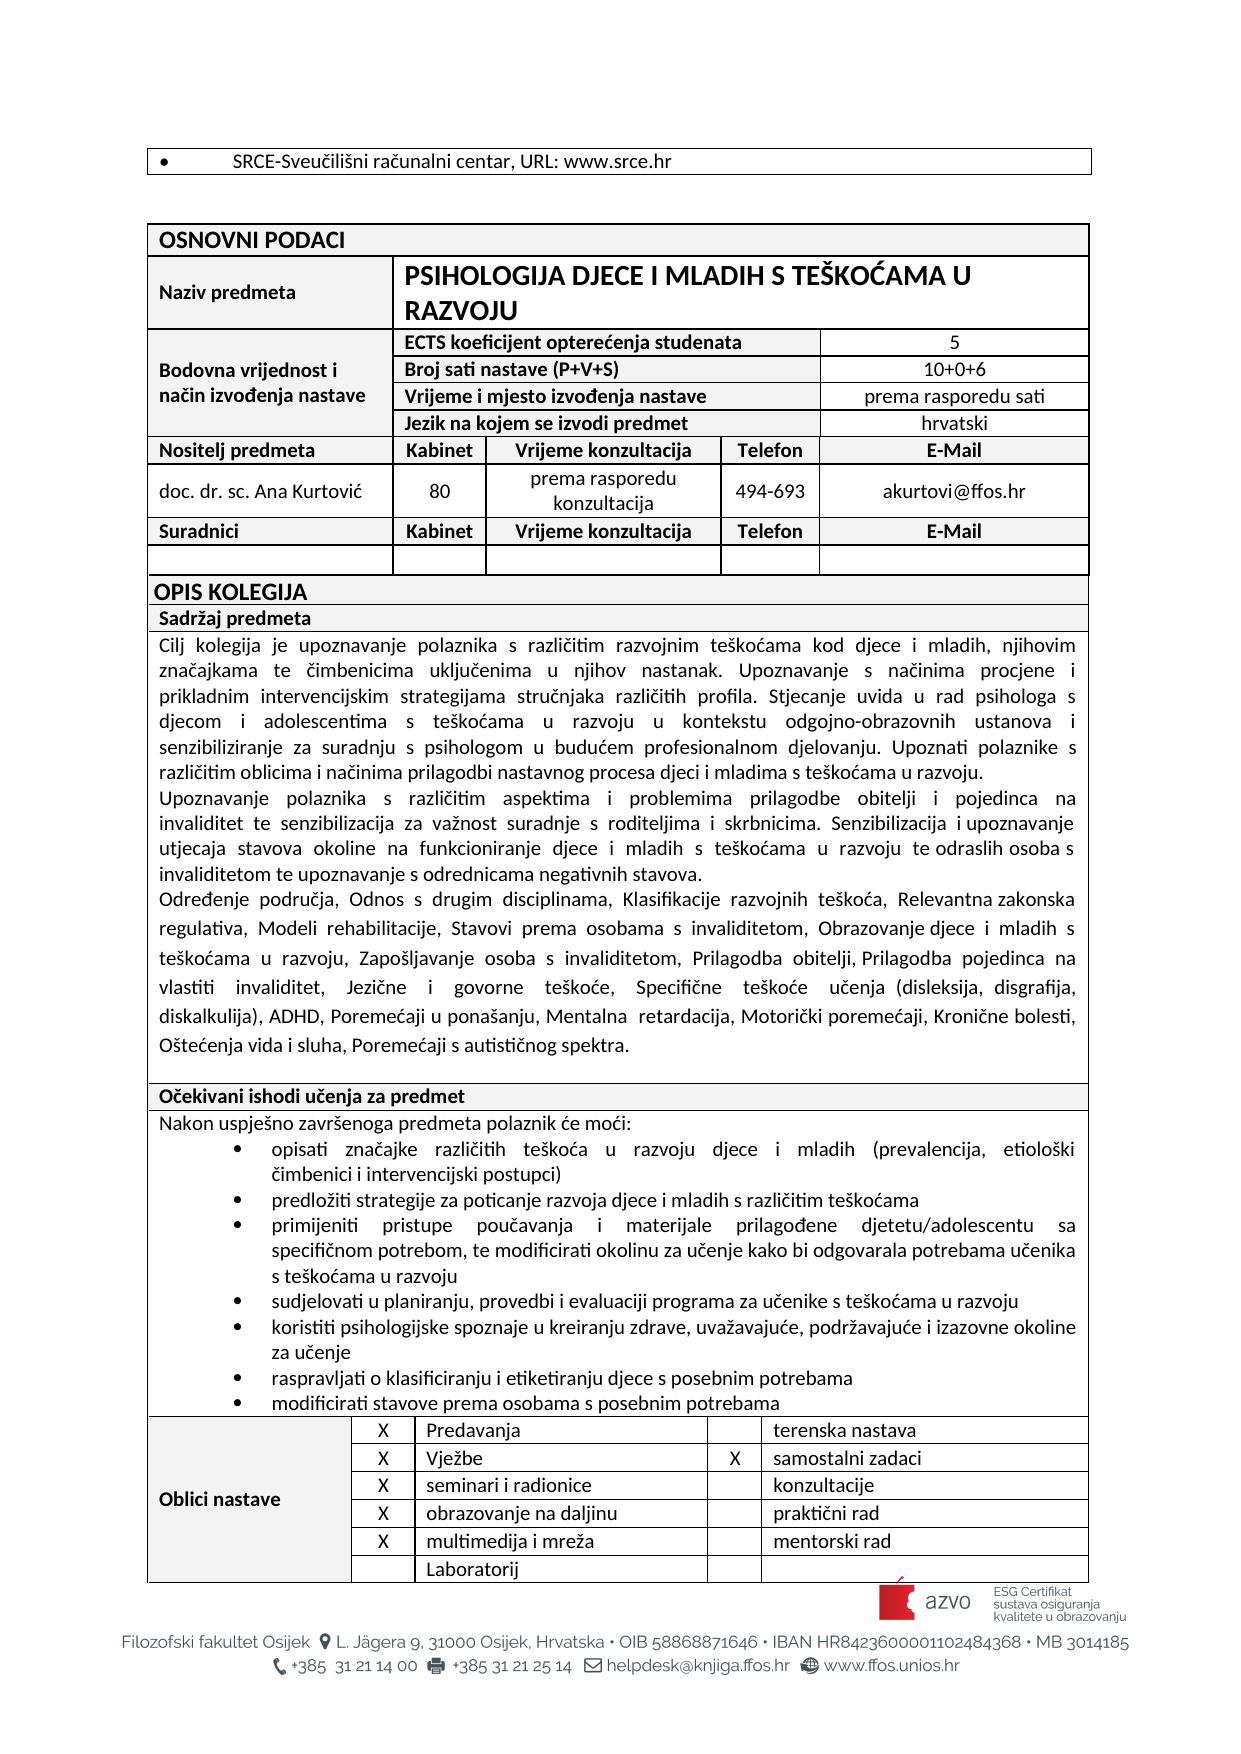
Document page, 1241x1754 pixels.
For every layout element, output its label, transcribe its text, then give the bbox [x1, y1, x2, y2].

table_cell Kabinet [394, 518, 485, 544]
table_cell mentorski rad [762, 1528, 1088, 1554]
table_cell PSIHOLOGIJA DJECE I MLADIH S TEŠKOĆAMA U RAZVOJU [394, 257, 1088, 328]
table_cell X [352, 1417, 414, 1443]
table_cell Telefon [722, 437, 819, 463]
table_cell [708, 1556, 761, 1582]
table_cell X [352, 1444, 414, 1471]
table_cell 10+0+6 [821, 357, 1088, 382]
table_cell Nakon uspješno završenoga predmeta polaznik će moći: opisati značajke različitih teškoća u razvoju djece i mladih (prevalencija, etiološki čimbenici i intervencijski postupci) predložiti strategije za poticanje razvoja djece i mladih s različitim teškoćama primijeniti pristupe poučavanja i materijale prilagođene djetetu/adolescentu sa specifičnom potrebom, te modificirati okolinu za učenje kako bi odgovarala potrebama učenika s teškoćama u razvoju sudjelovati u planiranju, provedbi i evaluaciji programa za učenike s teškoćama u razvoju koristiti psihologijske spoznaje u kreiranju zdrave, uvažavajuće, podržavajuće i izazovne okoline za učenje raspravljati o klasificiranju i etiketiranju djece s posebnim potrebama modificirati stavove prema osobama s posebnim potrebama [148, 1111, 1088, 1416]
table_cell praktični rad [762, 1500, 1088, 1527]
table_cell X [352, 1528, 414, 1554]
table_cell [762, 1556, 1088, 1582]
table_cell Sadržaj predmeta [148, 605, 1088, 631]
table_cell [820, 546, 1088, 574]
table_cell samostalni zadaci [762, 1444, 1088, 1471]
table_cell akurtovi@ffos.hr [820, 465, 1088, 517]
table_cell Broj sati nastave (P+V+S) [394, 357, 820, 382]
table_cell [487, 546, 720, 574]
table_cell Telefon [722, 518, 819, 544]
table_cell prema rasporedu konzultacija [487, 465, 720, 517]
table_cell Vrijeme i mjesto izvođenja nastave [394, 383, 820, 409]
table_cell OPIS KOLEGIJA [148, 575, 1088, 604]
table_cell [708, 1417, 761, 1443]
table_cell 494-693 [722, 465, 819, 517]
table_cell E-Mail [820, 518, 1088, 544]
table_cell Nositelj predmeta [148, 437, 392, 463]
table_cell multimedija i mreža [416, 1528, 707, 1554]
picture [111, 79, 1129, 1675]
table_cell konzultacije [762, 1472, 1088, 1499]
table_cell Oblici nastave [148, 1417, 351, 1582]
table_cell [708, 1528, 761, 1554]
table_cell Laboratorij [416, 1556, 707, 1582]
table_cell Kabinet [394, 437, 485, 463]
table_cell X [352, 1500, 414, 1527]
table_cell Jezik na kojem se izvodi predmet [394, 411, 820, 436]
table_cell 80 [394, 465, 485, 517]
table_cell [352, 1556, 414, 1582]
table_cell X [708, 1444, 761, 1471]
table_cell [708, 1500, 761, 1527]
table_cell [708, 1472, 761, 1499]
table_cell hrvatski [821, 411, 1088, 436]
table_cell terenska nastava [762, 1417, 1088, 1443]
table_cell [148, 546, 392, 574]
table_cell ECTS koeficijent opterećenja studenata [394, 330, 820, 355]
table_cell Vrijeme konzultacija [487, 518, 720, 544]
table_cell Vježbe [416, 1444, 707, 1471]
table_cell Vrijeme konzultacija [487, 437, 720, 463]
table_cell Naziv predmeta [148, 257, 392, 328]
table_cell [394, 546, 485, 574]
table_cell prema rasporedu sati [821, 383, 1088, 409]
table_cell Cilj kolegija je upoznavanje polaznika s različitim razvojnim teškoćama kod djece i mladih, njihovim značajkama te čimbenicima uključenima u njihov nastanak. Upoznavanje s načinima procjene i prikladnim intervencijskim strategijama stručnjaka različitih profila. Stjecanje uvida u rad psihologa s djecom i adolescentima s teškoćama u razvoju u kontekstu odgojno-obrazovnih ustanova i senzibiliziranje za suradnju s psihologom u budućem profesionalnom djelovanju. Upoznati polaznike s različitim oblicima i načinima prilagodbi nastavnog procesa djeci i mladima s teškoćama u razvoju. Upoznavanje polaznika s različitim aspektima i problemima prilagodbe obitelji i pojedinca na invaliditet te senzibilizacija za važnost suradnje s roditeljima i skrbnicima. Senzibilizacija i upoznavanje utjecaja stavova okoline na funkcioniranje djece i mladih s teškoćama u razvoju te odraslih osoba s invaliditetom te upoznavanje s odrednicama negativnih stavova. Određenje područja, Odnos s drugim disciplinama, Klasifikacije razvojnih teškoća, Relevantna zakonska regulativa, Modeli rehabilitacije, Stavovi prema osobama s invaliditetom, Obrazovanje djece i mladih s teškoćama u razvoju, Zapošljavanje osoba s invaliditetom, Prilagodba obitelji, Prilagodba pojedinca na vlastiti invaliditet, Jezične i govorne teškoće, Specifične teškoće učenja (disleksija, disgrafija, diskalkulija), ADHD, Poremećaji u ponašanju, Mentalna retardacija, Motorički poremećaji, Kronične bolesti, Oštećenja vida i sluha, Poremećaji s autističnog spektra. [148, 632, 1088, 1082]
table_cell doc. dr. sc. Ana Kurtović [148, 465, 392, 517]
table_header OSNOVNI PODACI [148, 225, 1088, 255]
table_cell Suradnici [148, 518, 392, 544]
table_cell E-Mail [820, 437, 1088, 463]
table_cell X [352, 1472, 414, 1499]
table_cell Očekivani ishodi učenja za predmet [148, 1084, 1088, 1109]
table_cell Bodovna vrijednost i način izvođenja nastave [148, 330, 392, 436]
table_cell [722, 546, 819, 574]
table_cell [148, 149, 1091, 174]
table_cell Predavanja [416, 1417, 707, 1443]
table_cell 5 [821, 330, 1088, 355]
table_cell seminari i radionice [416, 1472, 707, 1499]
table_cell obrazovanje na daljinu [416, 1500, 707, 1527]
